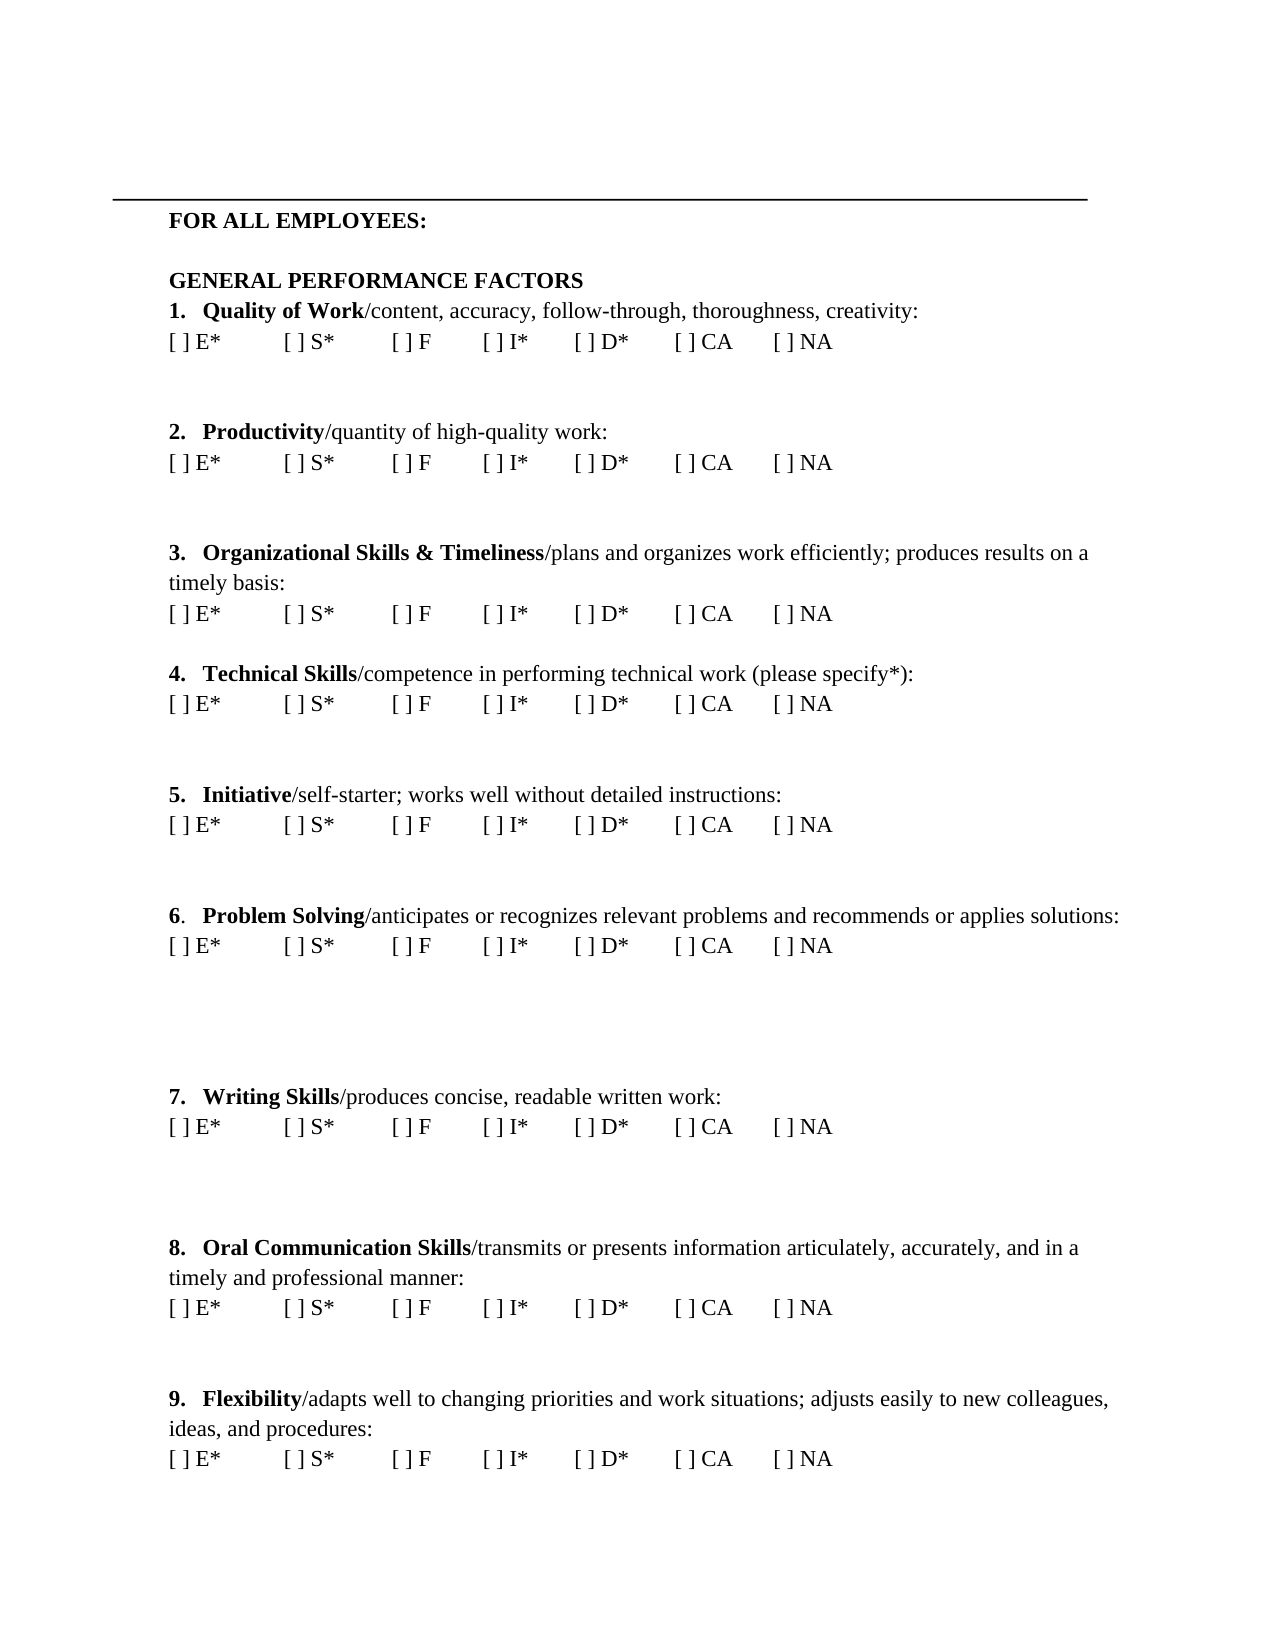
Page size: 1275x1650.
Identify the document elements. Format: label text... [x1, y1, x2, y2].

text 8. Oral Communication Skills/transmits or presents information articulately, accurately, and in a timely and professional manner: [169, 1234, 1125, 1291]
text 3. Organizational Skills & Timeliness/plans and organizes work efficiently; produces results on a timely basis: [169, 539, 1125, 596]
text [ ] E* [ ] S* [ ] F [ ] I* [ ] D* [ ] CA [ ] NA [169, 811, 1125, 837]
text 6. Problem Solving/anticipates or recognizes relevant problems and recommends or applies solutions: [169, 902, 1125, 928]
text 1. Quality of Work/content, accuracy, follow-through, thoroughness, creativity: [169, 298, 1125, 324]
text GENERAL PERFORMANCE FACTORS [169, 267, 1125, 294]
text FOR ALL EMPLOYEES: [169, 207, 1125, 233]
text [ ] E* [ ] S* [ ] F [ ] I* [ ] D* [ ] CA [ ] NA [169, 1446, 1125, 1472]
text [ ] E* [ ] S* [ ] F [ ] I* [ ] D* [ ] CA [ ] NA [169, 1294, 1125, 1321]
text [ ] E* [ ] S* [ ] F [ ] I* [ ] D* [ ] CA [ ] NA [169, 932, 1125, 958]
text [ ] E* [ ] S* [ ] F [ ] I* [ ] D* [ ] CA [ ] NA [169, 690, 1125, 717]
text [ ] E* [ ] S* [ ] F [ ] I* [ ] D* [ ] CA [ ] NA [169, 600, 1125, 626]
text 4. Technical Skills/competence in performing technical work (please specify*): [169, 660, 1125, 686]
text [ ] E* [ ] S* [ ] F [ ] I* [ ] D* [ ] CA [ ] NA [169, 449, 1125, 475]
text 2. Productivity/quantity of high-quality work: [169, 418, 1125, 445]
text [ ] E* [ ] S* [ ] F [ ] I* [ ] D* [ ] CA [ ] NA [169, 1113, 1125, 1139]
text 9. Flexibility/adapts well to changing priorities and work situations; adjusts easily to new colleagues, ideas, and procedures: [169, 1385, 1125, 1442]
text 5. Initiative/self-starter; works well without detailed instructions: [169, 781, 1125, 807]
text 7. Writing Skills/produces concise, readable written work: [169, 1083, 1125, 1109]
text [ ] E* [ ] S* [ ] F [ ] I* [ ] D* [ ] CA [ ] NA [169, 328, 1125, 354]
